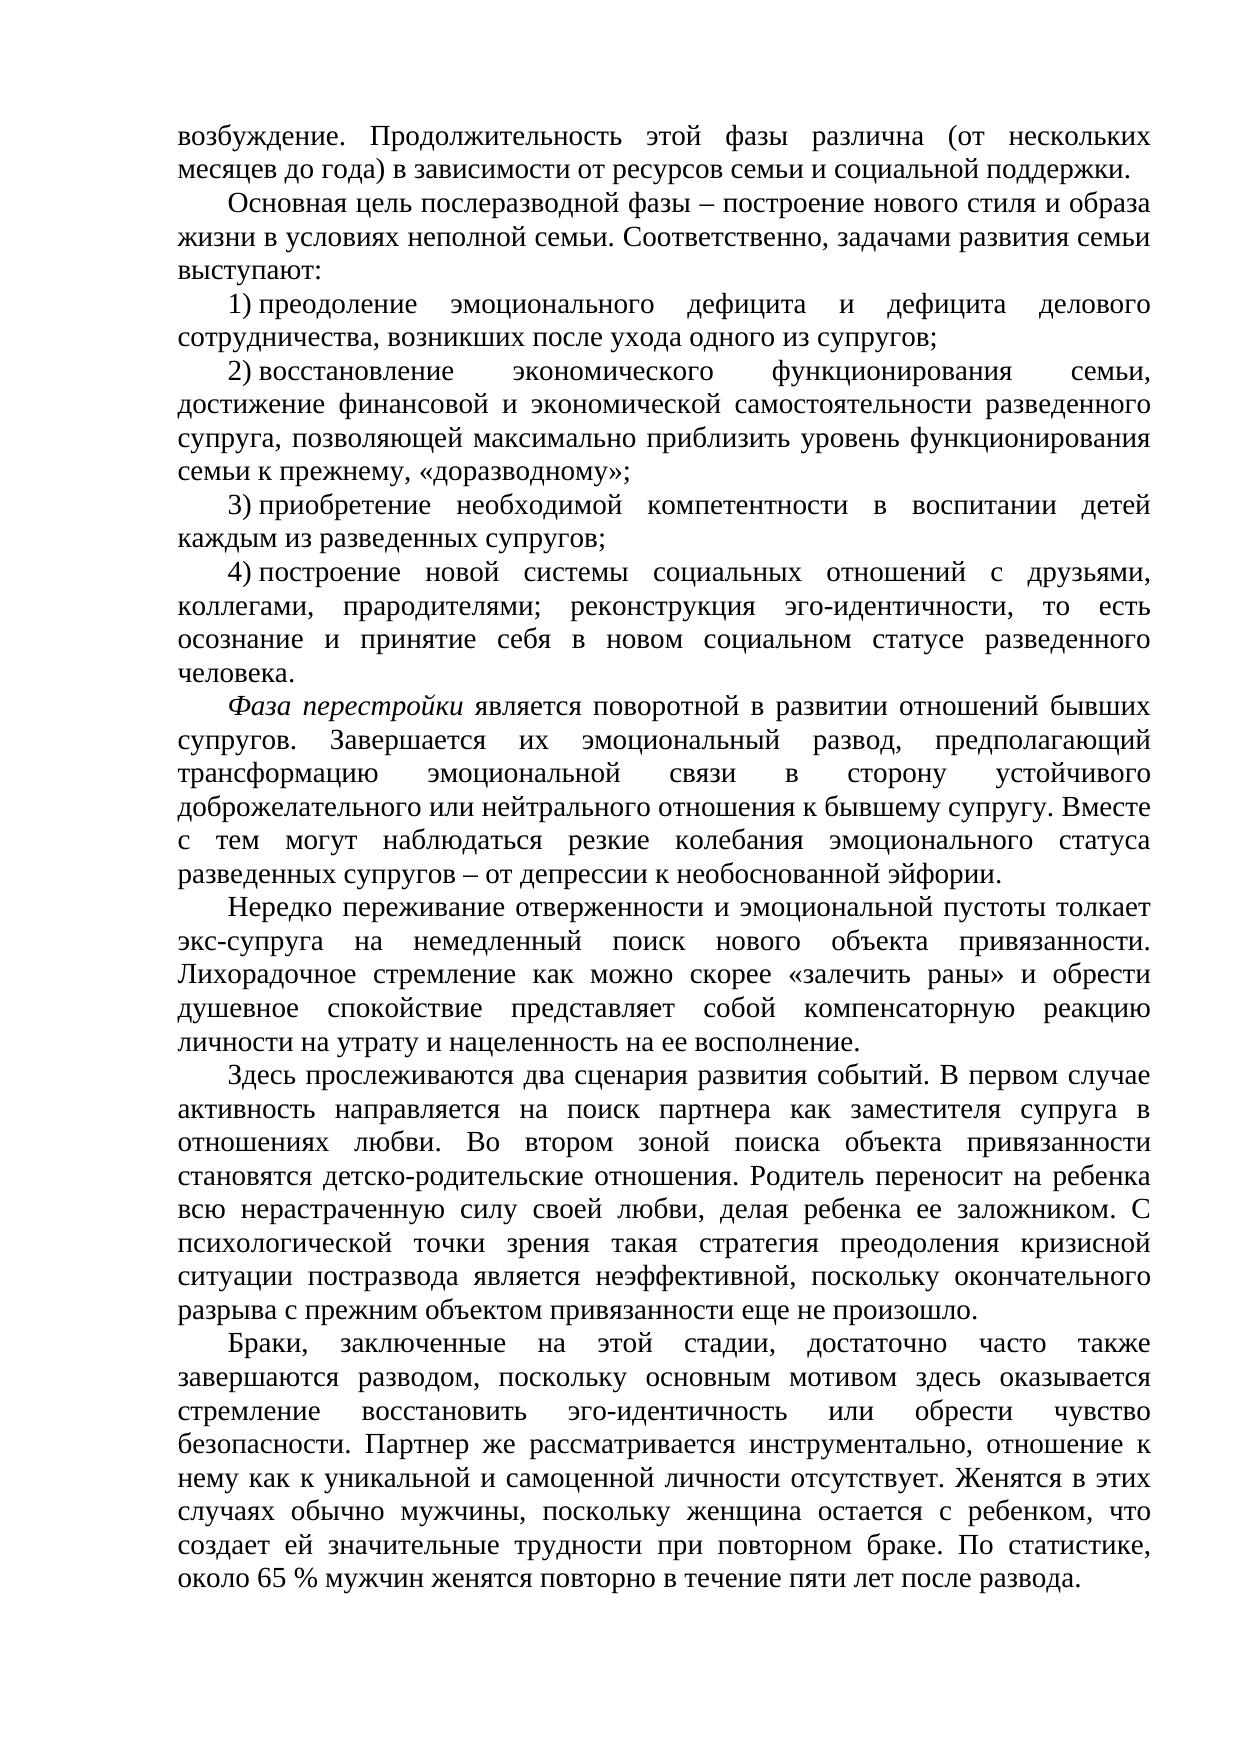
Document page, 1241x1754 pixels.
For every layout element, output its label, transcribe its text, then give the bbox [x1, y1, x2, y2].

text Основная цель послеразводной фазы – построение нового стиля и образа жизни в условиях неполной семьи. Соответственно, задачами развития семьи выступают: [177, 185, 1152, 286]
text Фаза перестройки является поворотной в развитии отношений бывших супругов. Завершается их эмоциональный развод, предполагающий трансформацию эмоциональной связи в сторону устойчивого доброжелательного или нейтрального отношения к бывшему супругу. Вместе с тем могут наблюдаться резкие колебания эмоционального статуса разведенных супругов – от депрессии к необоснованной эйфории. [177, 688, 1152, 889]
text 2) восстановление экономического функционирования семьи, достижение финансовой и экономической самостоятельности разведенного супруга, позволяющей максимально приблизить уровень функционирования семьи к прежнему, «доразводному»; [177, 353, 1152, 487]
text 4) построение новой системы социальных отношений с друзьями, коллегами, прародителями; реконструкция эго-идентичности, то есть осознание и принятие себя в новом социальном статусе разведенного человека. [177, 554, 1152, 688]
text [177, 118, 1152, 185]
text 1) преодоление эмоционального дефицита и дефицита делового сотрудничества, возникших после ухода одного из супругов; [177, 286, 1152, 353]
text 3) приобретение необходимой компетентности в воспитании детей каждым из разведенных супругов; [177, 487, 1152, 554]
text Браки, заключенные на этой стадии, достаточно часто также завершаются разводом, поскольку основным мотивом здесь оказывается стремление восстановить эго-идентичность или обрести чувство безопасности. Партнер же рассматривается инструментально, отношение к нему как к уникальной и самоценной личности отсутствует. Женятся в этих случаях обычно мужчины, поскольку женщина остается с ребенком, что создает ей значительные трудности при повторном браке. По статистике, около 65 % мужчин женятся повторно в течение пяти лет после развода. [177, 1326, 1152, 1594]
text Здесь прослеживаются два сценария развития событий. В первом случае активность направляется на поиск партнера как заместителя супруга в отношениях любви. Во втором зоной поиска объекта привязанности становятся детско-родительские отношения. Родитель переносит на ребенка всю нерастраченную силу своей любви, делая ребенка ее заложником. С психологической точки зрения такая стратегия преодоления кризисной ситуации постразвода является неэффективной, поскольку окончательного разрыва с прежним объектом привязанности еще не произошло. [177, 1057, 1152, 1326]
text Нередко переживание отверженности и эмоциональной пустоты толкает экс-супруга на немедленный поиск нового объекта привязанности. Лихорадочное стремление как можно скорее «залечить раны» и обрести душевное спокойствие представляет собой компенсаторную реакцию личности на утрату и нацеленность на ее восполнение. [177, 889, 1152, 1057]
